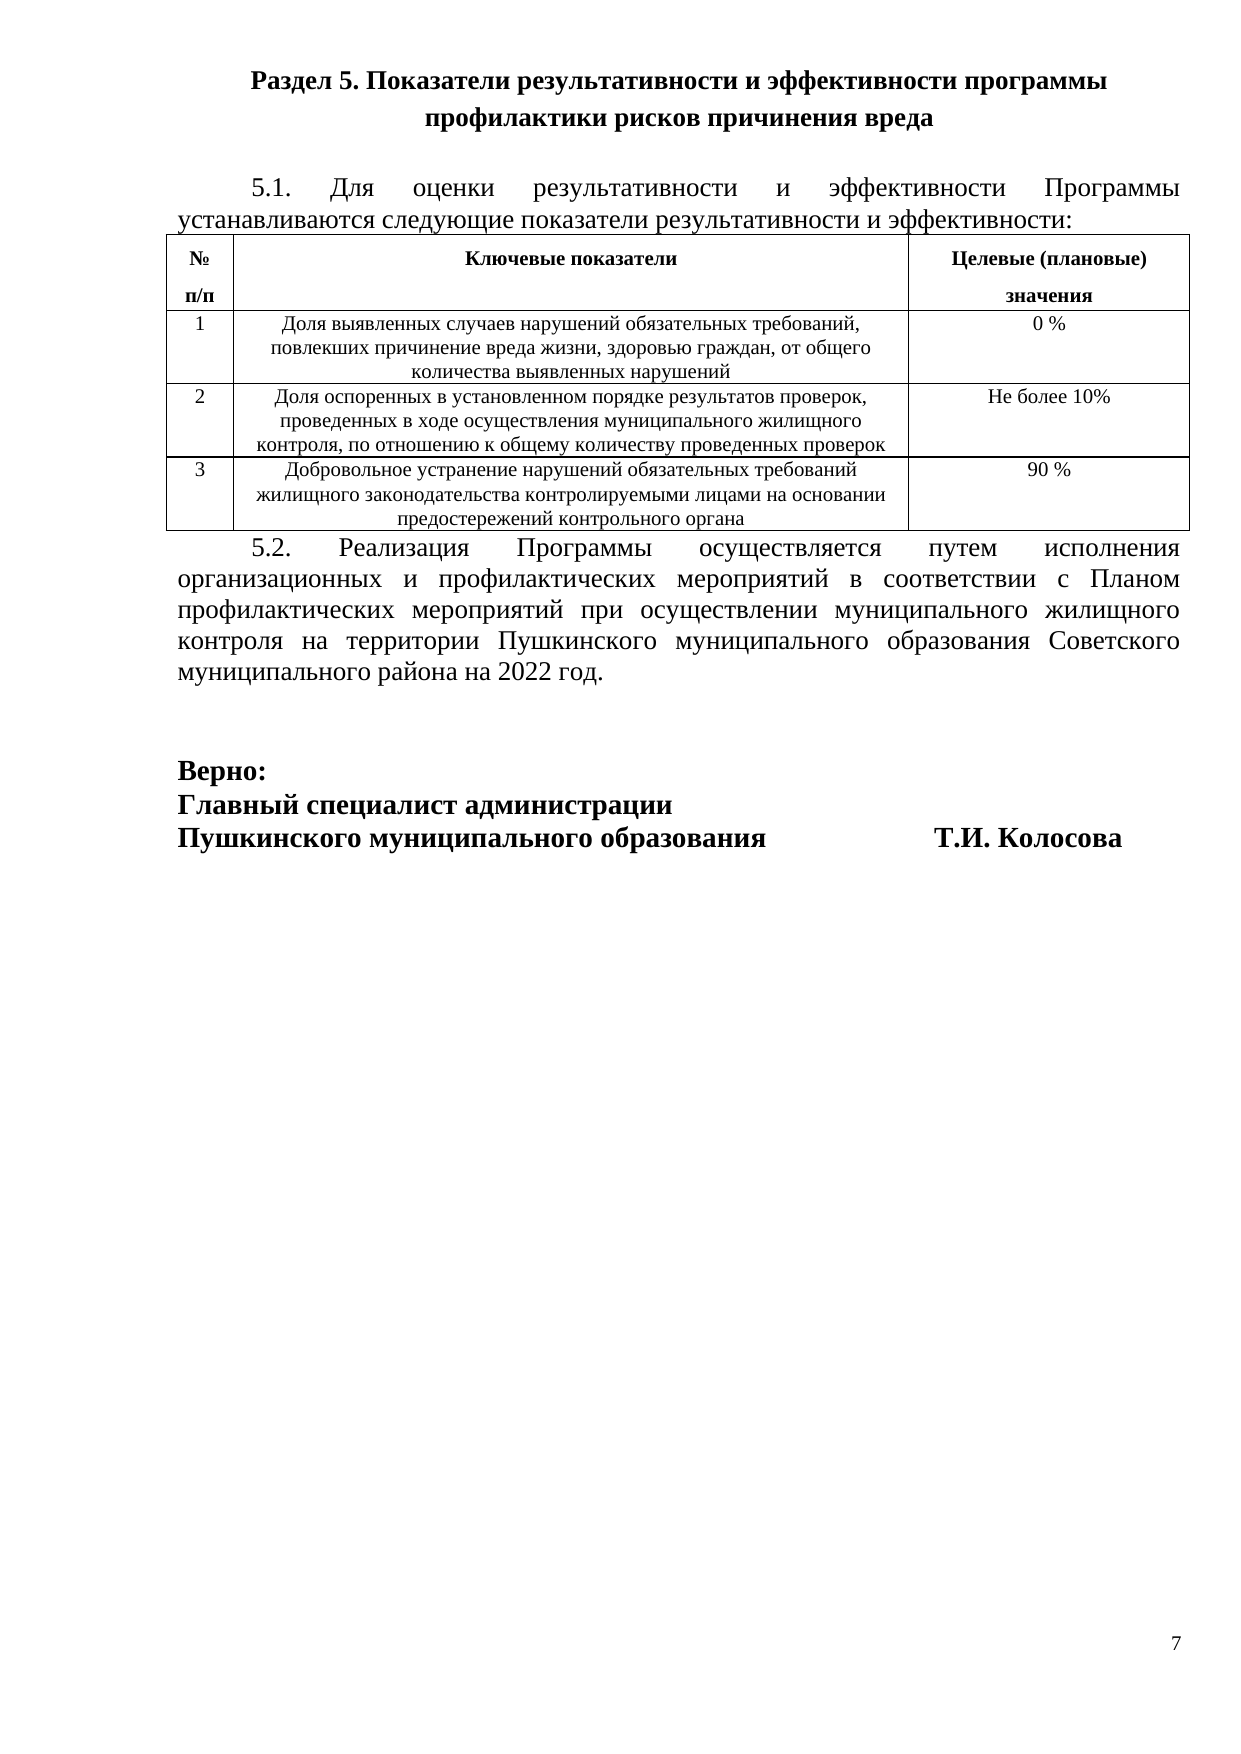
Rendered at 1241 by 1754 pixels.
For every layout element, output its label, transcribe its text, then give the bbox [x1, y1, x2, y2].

table_header № п/п [167, 235, 233, 310]
table_cell 0 % [909, 311, 1189, 383]
table_cell Не более 10% [909, 384, 1189, 456]
table_header Целевые (плановые) значения [909, 235, 1189, 310]
table_cell Доля выявленных случаев нарушений обязательных требований, повлекших причинение вреда жизни, здоровью граждан, от общего количества выявленных нарушений [234, 311, 908, 383]
table_cell 90 % [909, 458, 1189, 529]
table_cell 2 [167, 384, 233, 456]
table_cell Доля оспоренных в установленном порядке результатов проверок, проведенных в ходе осуществления муниципального жилищного контроля, по отношению к общему количеству проведенных проверок [234, 384, 908, 456]
text 5.2. Реализация Программы осуществляется путем исполнения организационных и профилактических мероприятий в соответствии с Планом профилактических мероприятий при осуществлении муниципального жилищного контроля на территории Пушкинского муниципального образования Советского муниципального района на 2022 год. [177, 531, 1181, 686]
table_cell Добровольное устранение нарушений обязательных требований жилищного законодательства контролируемыми лицами на основании предостережений контрольного органа [234, 458, 908, 529]
text Пушкинского муниципального образования Т.И. Колосова [177, 821, 1181, 854]
table_header Ключевые показатели [234, 235, 908, 310]
text Раздел 5. Показатели результативности и эффективности программы профилактики рисков причинения вреда [177, 59, 1181, 134]
table_cell 1 [167, 311, 233, 383]
text Верно: [177, 753, 1181, 787]
text Главный специалист администрации [177, 787, 1181, 821]
table_cell 3 [167, 458, 233, 529]
text 5.1. Для оценки результативности и эффективности Программы устанавливаются следующие показатели результативности и эффективности: [177, 172, 1181, 234]
